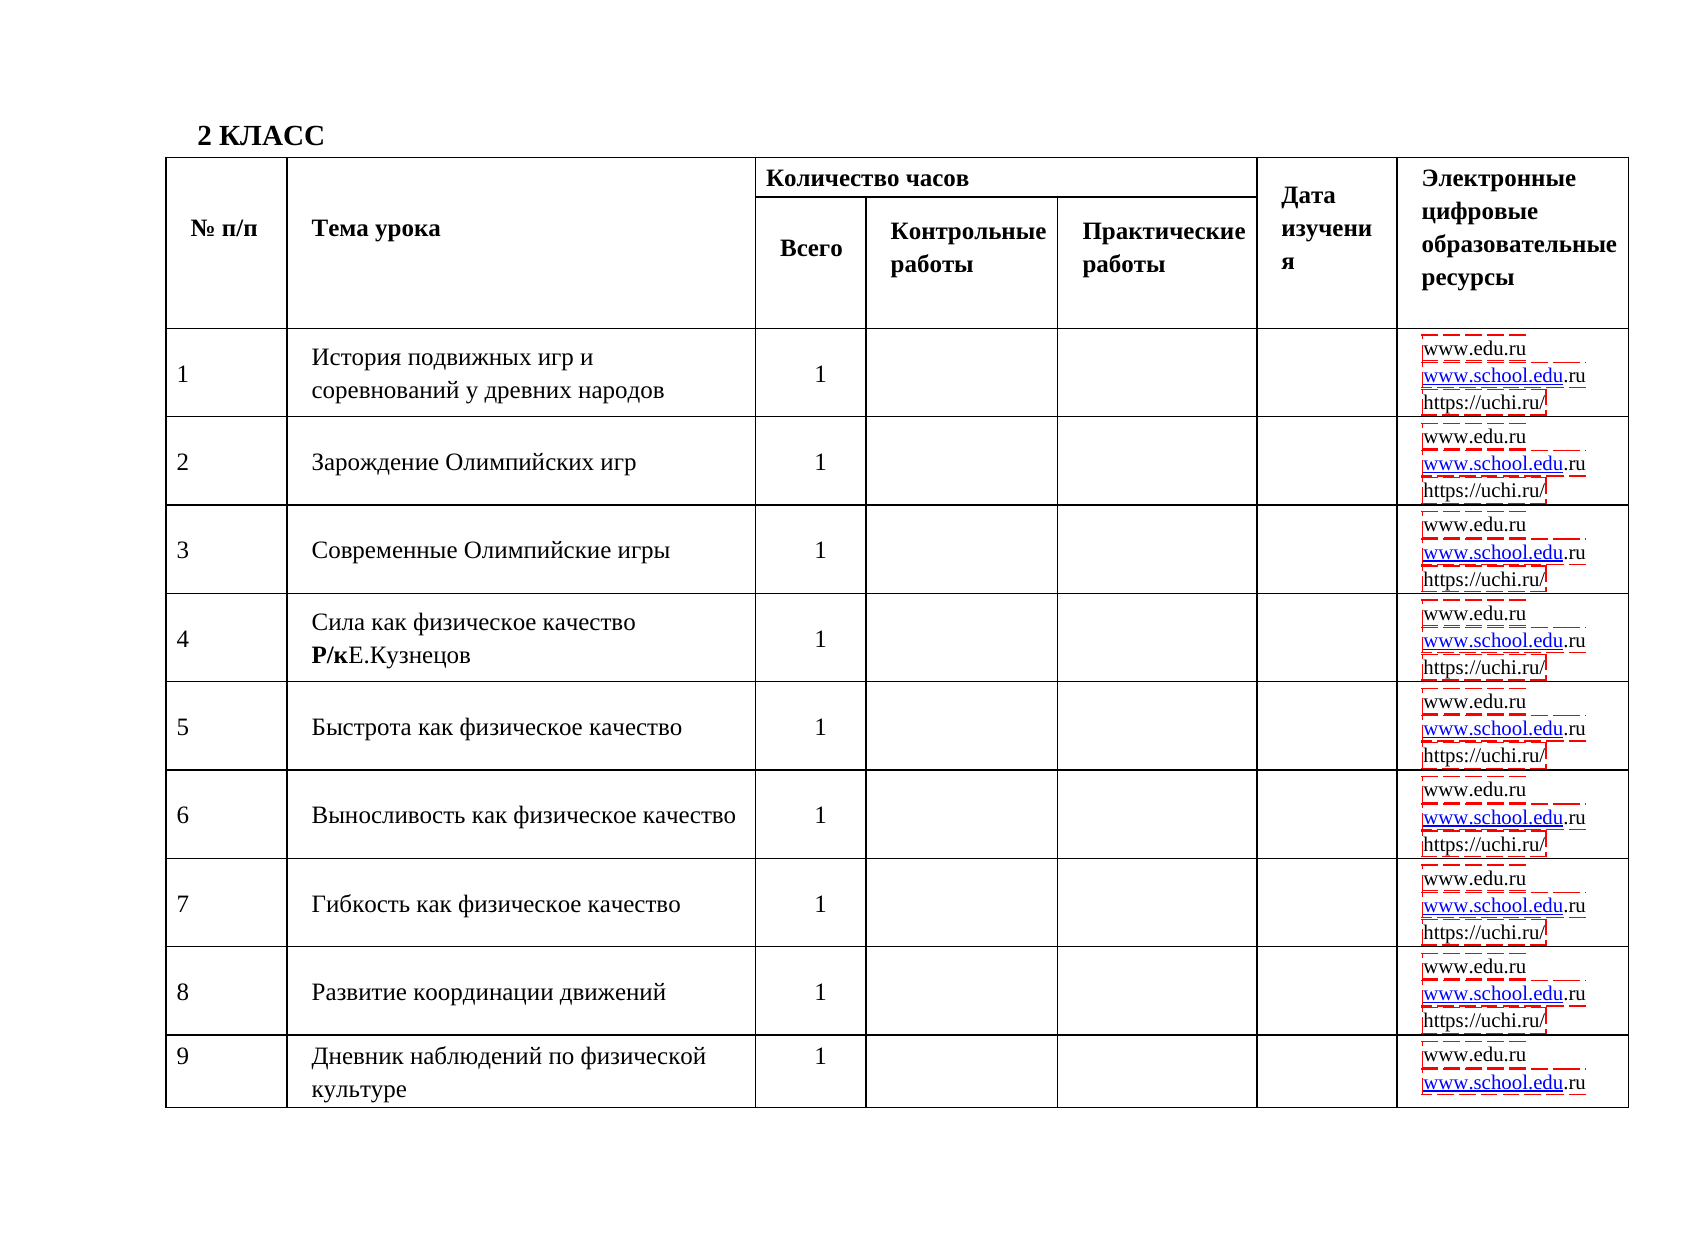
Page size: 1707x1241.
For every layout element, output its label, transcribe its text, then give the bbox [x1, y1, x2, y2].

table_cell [1398, 947, 1628, 1034]
table_cell [867, 506, 1057, 592]
table_cell [1258, 506, 1396, 592]
table_cell 1 [756, 1036, 865, 1106]
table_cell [1398, 1036, 1628, 1106]
table_cell [867, 682, 1057, 769]
table_cell 1 [756, 859, 865, 946]
table_cell 1 [756, 417, 865, 504]
table_header Дата изучения [1258, 158, 1396, 327]
table_cell Быстрота как физическое качество [288, 682, 755, 769]
table_cell [1258, 1036, 1396, 1106]
table_cell [1058, 506, 1256, 592]
table_cell [1258, 682, 1396, 769]
table_cell [867, 1036, 1057, 1106]
table_cell www.edu.ru www.school.edu.ru https://uchi.ru/ [1398, 682, 1628, 769]
table_cell 1 [756, 329, 865, 416]
table_cell [1058, 1036, 1256, 1106]
table_cell [1258, 859, 1396, 946]
table_cell [1058, 329, 1256, 416]
table_cell [1258, 947, 1396, 1034]
table_cell 6 [167, 771, 286, 857]
table_cell www.edu.ru www.school.edu.ru https://uchi.ru/ [1398, 329, 1628, 416]
table_cell [1258, 771, 1396, 857]
table_cell 7 [167, 859, 286, 946]
table_cell [1258, 417, 1396, 504]
table_cell [867, 947, 1057, 1034]
table_cell Современные Олимпийские игры [288, 506, 755, 592]
table_cell Контрольные работы [867, 198, 1057, 327]
table_cell 1 [167, 329, 286, 416]
table_cell [867, 859, 1057, 946]
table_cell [288, 1036, 755, 1106]
table_cell [1258, 594, 1396, 681]
table_cell [1058, 417, 1256, 504]
table_cell Развитие координации движений [288, 947, 755, 1034]
table_header № п/п [167, 158, 286, 327]
table_cell Практические работы [1058, 198, 1256, 327]
table_cell История подвижных игр и соревнований у древних народов [288, 329, 755, 416]
table_cell 2 [167, 417, 286, 504]
table_cell [867, 771, 1057, 857]
table_cell www.edu.ru www.school.edu.ru https://uchi.ru/ [1398, 417, 1628, 504]
table_cell Гибкость как физическое качество [288, 859, 755, 946]
table_cell [1058, 947, 1256, 1034]
table_cell [867, 594, 1057, 681]
table_header Тема урока [288, 158, 755, 327]
table_cell 1 [756, 594, 865, 681]
table_cell 9 [167, 1036, 286, 1106]
table_cell Сила как физическое качество Р/кЕ.Кузнецов [288, 594, 755, 681]
table_cell www.edu.ru www.school.edu.ru https://uchi.ru/ [1398, 506, 1628, 592]
table_cell www.edu.ru www.school.edu.ru https://uchi.ru/ [1398, 594, 1628, 681]
table_cell [867, 417, 1057, 504]
table_header Электронные цифровые образовательные ресурсы [1398, 158, 1628, 327]
table_cell Зарождение Олимпийских игр [288, 417, 755, 504]
table_header Количество часов [756, 158, 1256, 196]
text 2 КЛАСС [190, 118, 1618, 152]
table_cell [1058, 682, 1256, 769]
table_cell [867, 329, 1057, 416]
table_cell 4 [167, 594, 286, 681]
table_cell 5 [167, 682, 286, 769]
table_cell [1058, 859, 1256, 946]
table_cell Выносливость как физическое качество [288, 771, 755, 857]
table_cell Всего [756, 198, 865, 327]
table_cell [1058, 594, 1256, 681]
table_cell 1 [756, 771, 865, 857]
table_cell 8 [167, 947, 286, 1034]
table_cell 3 [167, 506, 286, 592]
table_cell 1 [756, 506, 865, 592]
table_cell www.edu.ru www.school.edu.ru https://uchi.ru/ [1398, 771, 1628, 857]
table_cell www.edu.ru www.school.edu.ru https://uchi.ru/ [1398, 859, 1628, 946]
table_cell 1 [756, 947, 865, 1034]
table_cell 1 [756, 682, 865, 769]
table_cell [1058, 771, 1256, 857]
table_cell [1258, 329, 1396, 416]
